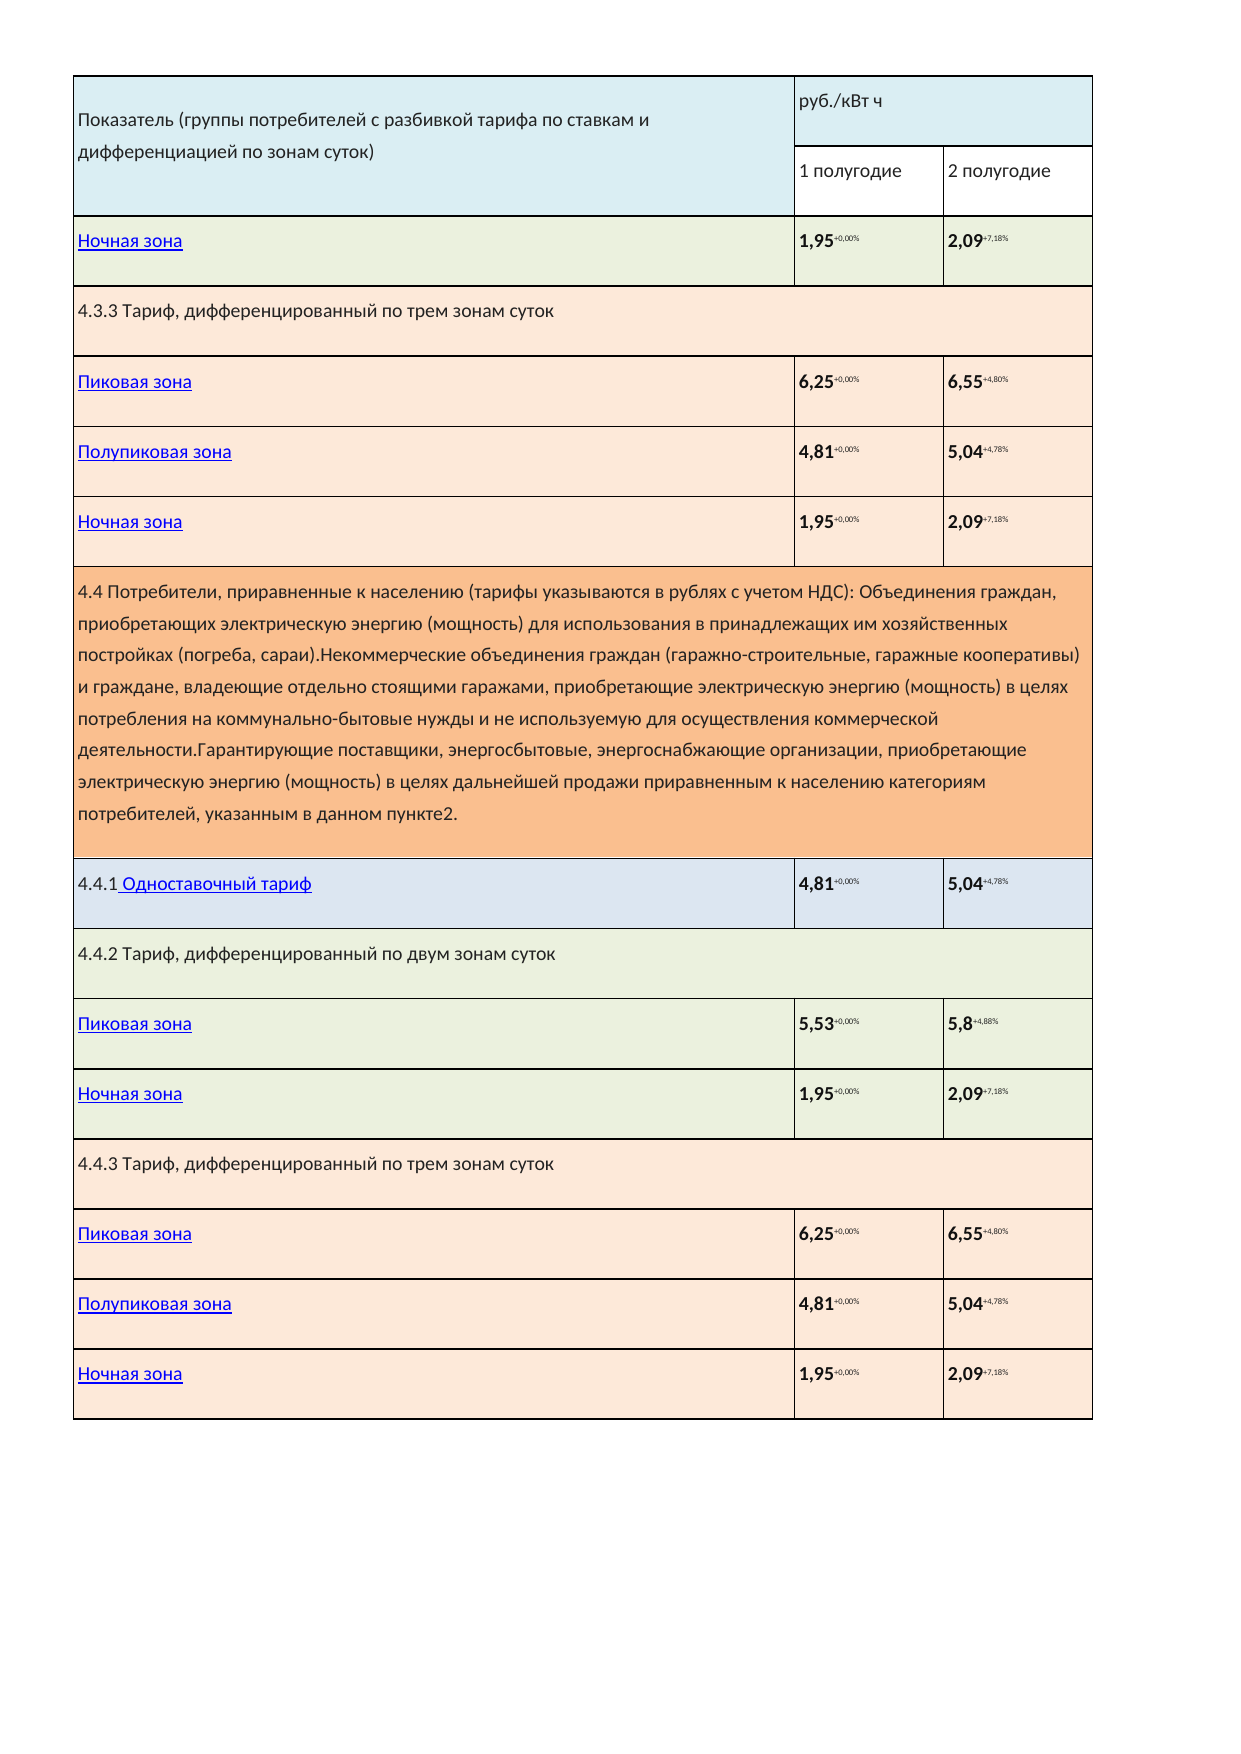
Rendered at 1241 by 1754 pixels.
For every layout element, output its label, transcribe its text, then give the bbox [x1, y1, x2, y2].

table_cell 4.3.3 Тариф, дифференцированный по трем зонам суток [74, 287, 1092, 355]
table_cell 1,95+0,00% [795, 1070, 943, 1138]
table_cell 6,25+0,00% [795, 357, 943, 426]
table_cell 4.4.3 Тариф, дифференцированный по трем зонам суток [74, 1140, 1092, 1208]
table_cell 4.4.1 Одноставочный тариф [74, 859, 794, 928]
table_cell 4,81+0,00% [795, 1280, 943, 1348]
table_cell Ночная зона [74, 1070, 794, 1138]
table_cell 2 полугодие [944, 147, 1092, 215]
table_header руб./кВт ч [795, 77, 1092, 145]
table_cell 4,81+0,00% [795, 859, 943, 928]
table_cell 2,09+7,18% [944, 497, 1092, 566]
table_cell 5,53+0,00% [795, 999, 943, 1068]
table_cell 1,95+0,00% [795, 1350, 943, 1418]
table_cell Полупиковая зона [74, 427, 794, 496]
table_cell 1 полугодие [795, 147, 943, 215]
table_cell 6,55+4,80% [944, 1210, 1092, 1278]
table_cell 6,25+0,00% [795, 1210, 943, 1278]
table_cell Полупиковая зона [74, 1280, 794, 1348]
table_cell 5,04+4,78% [944, 859, 1092, 928]
table_cell Пиковая зона [74, 357, 794, 426]
table_cell 5,04+4,78% [944, 1280, 1092, 1348]
table_cell Пиковая зона [74, 999, 794, 1068]
table_cell 5,8+4,88% [944, 999, 1092, 1068]
table_cell 4,81+0,00% [795, 427, 943, 496]
table_cell Пиковая зона [74, 1210, 794, 1278]
table_cell Ночная зона [74, 497, 794, 566]
table_cell Ночная зона [74, 1350, 794, 1418]
table_cell 2,09+7,18% [944, 217, 1092, 285]
table_cell 2,09+7,18% [944, 1350, 1092, 1418]
table_cell 1,95+0,00% [795, 217, 943, 285]
table_cell 6,55+4,80% [944, 357, 1092, 426]
table_cell 1,95+0,00% [795, 497, 943, 566]
table_cell 4.4.2 Тариф, дифференцированный по двум зонам суток [74, 929, 1092, 998]
table_header Показатель (группы потребителей с разбивкой тарифа по ставкам и дифференциацией по зонам суток) [74, 77, 794, 215]
table_cell Ночная зона [74, 217, 794, 285]
table_cell 2,09+7,18% [944, 1070, 1092, 1138]
table_cell 5,04+4,78% [944, 427, 1092, 496]
table_cell 4.4 Потребители, приравненные к населению (тарифы указываются в рублях с учетом НДС): Объединения граждан, приобретающих электрическую энергию (мощность) для использования в принадлежащих им хозяйственных постройках (погреба, сараи).Некоммерческие объединения граждан (гаражно-строительные, гаражные кооперативы) и граждане, владеющие отдельно стоящими гаражами, приобретающие электрическую энергию (мощность) в целях потребления на коммунально-бытовые нужды и не используемую для осуществления коммерческой деятельности.Гарантирующие поставщики, энергосбытовые, энергоснабжающие организации, приобретающие электрическую энергию (мощность) в целях дальнейшей продажи приравненным к населению категориям потребителей, указанным в данном пункте2. [74, 567, 1092, 857]
